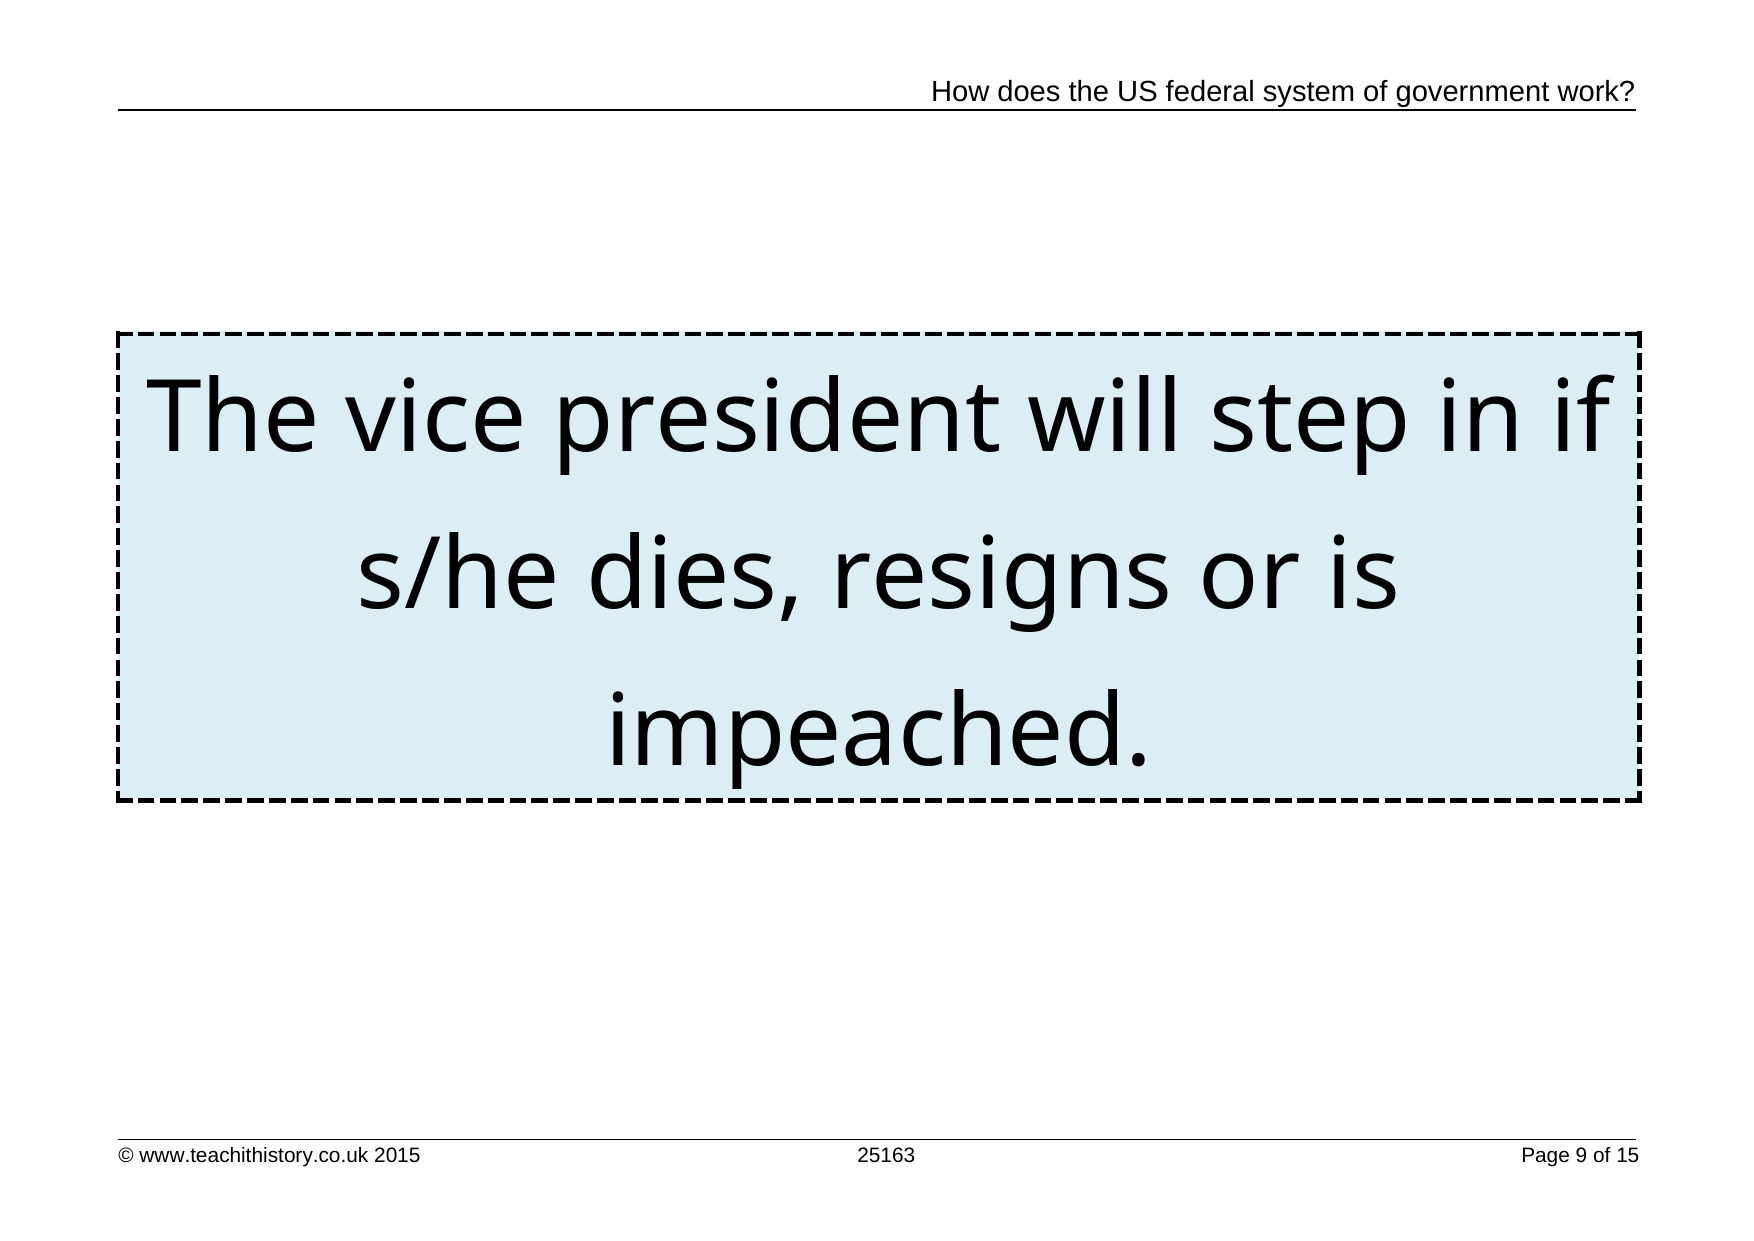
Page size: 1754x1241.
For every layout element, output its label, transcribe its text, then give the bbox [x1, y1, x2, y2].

table_header The vice president will step in if s/he dies, resigns or is impeached. [118, 331, 1639, 798]
